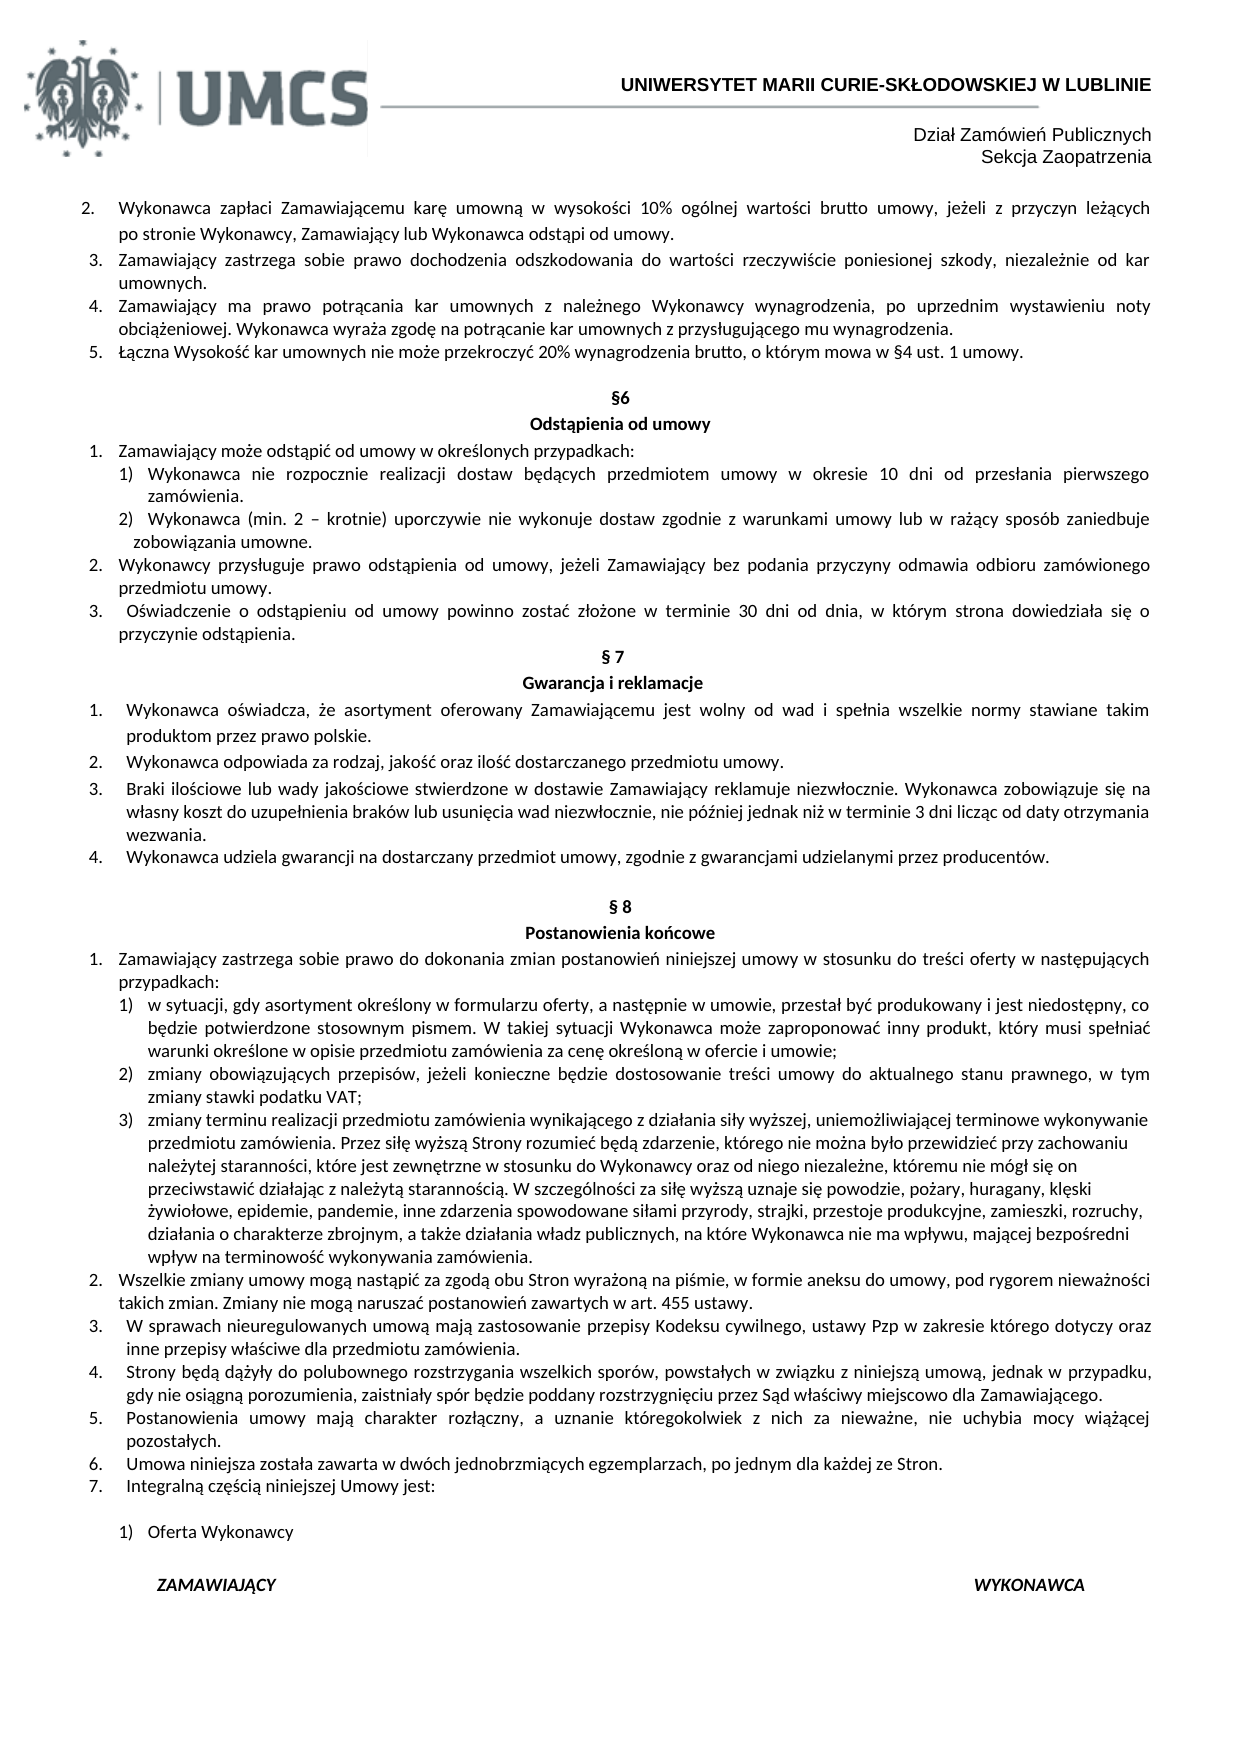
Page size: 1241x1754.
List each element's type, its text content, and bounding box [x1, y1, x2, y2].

list Integralną częścią niniejszej Umowy jest: [89, 1475, 1152, 1498]
list Strony będą dążyły do polubownego rozstrzygania wszelkich sporów, powstałych w związku z niniejszą umową, jednak w przypadku, gdy nie osiągną porozumienia, zaistniały spór będzie poddany rozstrzygnięciu przez Sąd właściwy miejscowo dla Zamawiającego. [89, 1360, 1152, 1406]
list Oferta Wykonawcy [118, 1521, 1152, 1543]
text ZAMAWIAJĄCY WYKONAWCA [85, 1573, 1152, 1596]
list Zamawiający zastrzega sobie prawo dochodzenia odszkodowania do wartości rzeczywiście poniesionej szkody, niezależnie od kar umownych. [89, 249, 1152, 294]
text §6 [89, 386, 1152, 409]
list Zamawiający może odstąpić od umowy w określonych przypadkach: [89, 439, 1152, 462]
list Wykonawca (min. 2 – krotnie) uporczywie nie wykonuje dostaw zgodnie z warunkami umowy lub w rażący sposób zaniedbuje zobowiązania umowne. [118, 508, 1152, 553]
picture [380, 105, 1042, 110]
list W sprawach nieuregulowanych umową mają zastosowanie przepisy Kodeksu cywilnego, ustawy Pzp w zakresie którego dotyczy oraz inne przepisy właściwe dla przedmiotu zamówienia. [89, 1314, 1152, 1360]
list Oświadczenie o odstąpieniu od umowy powinno zostać złożone w terminie 30 dni od dnia, w którym strona dowiedziała się o przyczynie odstąpienia. [89, 599, 1152, 645]
list Wszelkie zmiany umowy mogą nastąpić za zgodą obu Stron wyrażoną na piśmie, w formie aneksu do umowy, pod rygorem nieważności takich zmian. Zmiany nie mogą naruszać postanowień zawartych w art. 455 ustawy. [89, 1268, 1152, 1314]
list Zamawiający ma prawo potrącania kar umownych z należnego Wykonawcy wynagrodzenia, po uprzednim wystawieniu noty obciążeniowej. Wykonawca wyraża zgodę na potrącanie kar umownych z przysługującego mu wynagrodzenia. [89, 294, 1152, 340]
list w sytuacji, gdy asortyment określony w formularzu oferty, a następnie w umowie, przestał być produkowany i jest niedostępny, co będzie potwierdzone stosownym pismem. W takiej sytuacji Wykonawca może zaproponować inny produkt, który musi spełniać warunki określone w opisie przedmiotu zamówienia za cenę określoną w ofercie i umowie; [118, 993, 1152, 1062]
list Łączna Wysokość kar umownych nie może przekroczyć 20% wynagrodzenia brutto, o którym mowa w §4 ust. 1 umowy. [89, 340, 1152, 363]
text Odstąpienia od umowy [89, 412, 1152, 435]
list Umowa niniejsza została zawarta w dwóch jednobrzmiących egzemplarzach, po jednym dla każdej ze Stron. [89, 1452, 1152, 1475]
list Wykonawca udziela gwarancji na dostarczany przedmiot umowy, zgodnie z gwarancjami udzielanymi przez producentów. [89, 846, 1152, 868]
list Postanowienia umowy mają charakter rozłączny, a uznanie któregokolwiek z nich za nieważne, nie uchybia mocy wiążącej pozostałych. [89, 1406, 1152, 1452]
text § 8 [89, 895, 1152, 918]
list Wykonawca oświadcza, że asortyment oferowany Zamawiającemu jest wolny od wad i spełnia wszelkie normy stawiane takim produktom przez prawo polskie. [89, 698, 1152, 747]
text Gwarancja i reklamacje [74, 671, 1152, 694]
text Postanowienia końcowe [89, 921, 1152, 944]
list Wykonawcy przysługuje prawo odstąpienia od umowy, jeżeli Zamawiający bez podania przyczyny odmawia odbioru zamówionego przedmiotu umowy. [89, 553, 1152, 599]
list Braki ilościowe lub wady jakościowe stwierdzone w dostawie Zamawiający reklamuje niezwłocznie. Wykonawca zobowiązuje się na własny koszt do uzupełnienia braków lub usunięcia wad niezwłocznie, nie później jednak niż w terminie 3 dni licząc od daty otrzymania wezwania. [89, 777, 1152, 846]
text § 7 [74, 645, 1152, 668]
list Wykonawca zapłaci Zamawiającemu karę umowną w wysokości 10% ogólnej wartości brutto umowy, jeżeli z przyczyn leżących po stronie Wykonawcy, Zamawiający lub Wykonawca odstąpi od umowy. [81, 196, 1152, 245]
list Wykonawca nie rozpocznie realizacji dostaw będących przedmiotem umowy w okresie 10 dni od przesłania pierwszego zamówienia. [118, 462, 1152, 508]
list Zamawiający zastrzega sobie prawo do dokonania zmian postanowień niniejszej umowy w stosunku do treści oferty w następujących przypadkach: [89, 948, 1152, 993]
list Wykonawca odpowiada za rodzaj, jakość oraz ilość dostarczanego przedmiotu umowy. [89, 751, 1152, 773]
list zmiany obowiązujących przepisów, jeżeli konieczne będzie dostosowanie treści umowy do aktualnego stanu prawnego, w tym zmiany stawki podatku VAT; [118, 1062, 1152, 1108]
list zmiany terminu realizacji przedmiotu zamówienia wynikającego z działania siły wyższej, uniemożliwiającej terminowe wykonywanie przedmiotu zamówienia. Przez siłę wyższą Strony rozumieć będą zdarzenie, którego nie można było przewidzieć przy zachowaniu należytej staranności, które jest zewnętrzne w stosunku do Wykonawcy oraz od niego niezależne, któremu nie mógł się on przeciwstawić działając z należytą starannością. W szczególności za siłę wyższą uznaje się powodzie, pożary, huragany, klęski żywiołowe, epidemie, pandemie, inne zdarzenia spowodowane siłami przyrody, strajki, przestoje produkcyjne, zamieszki, rozruchy, działania o charakterze zbrojnym, a także działania władz publicznych, na które Wykonawca nie ma wpływu, mającej bezpośredni wpływ na terminowość wykonywania zamówienia. [118, 1108, 1152, 1268]
picture [23, 40, 368, 156]
